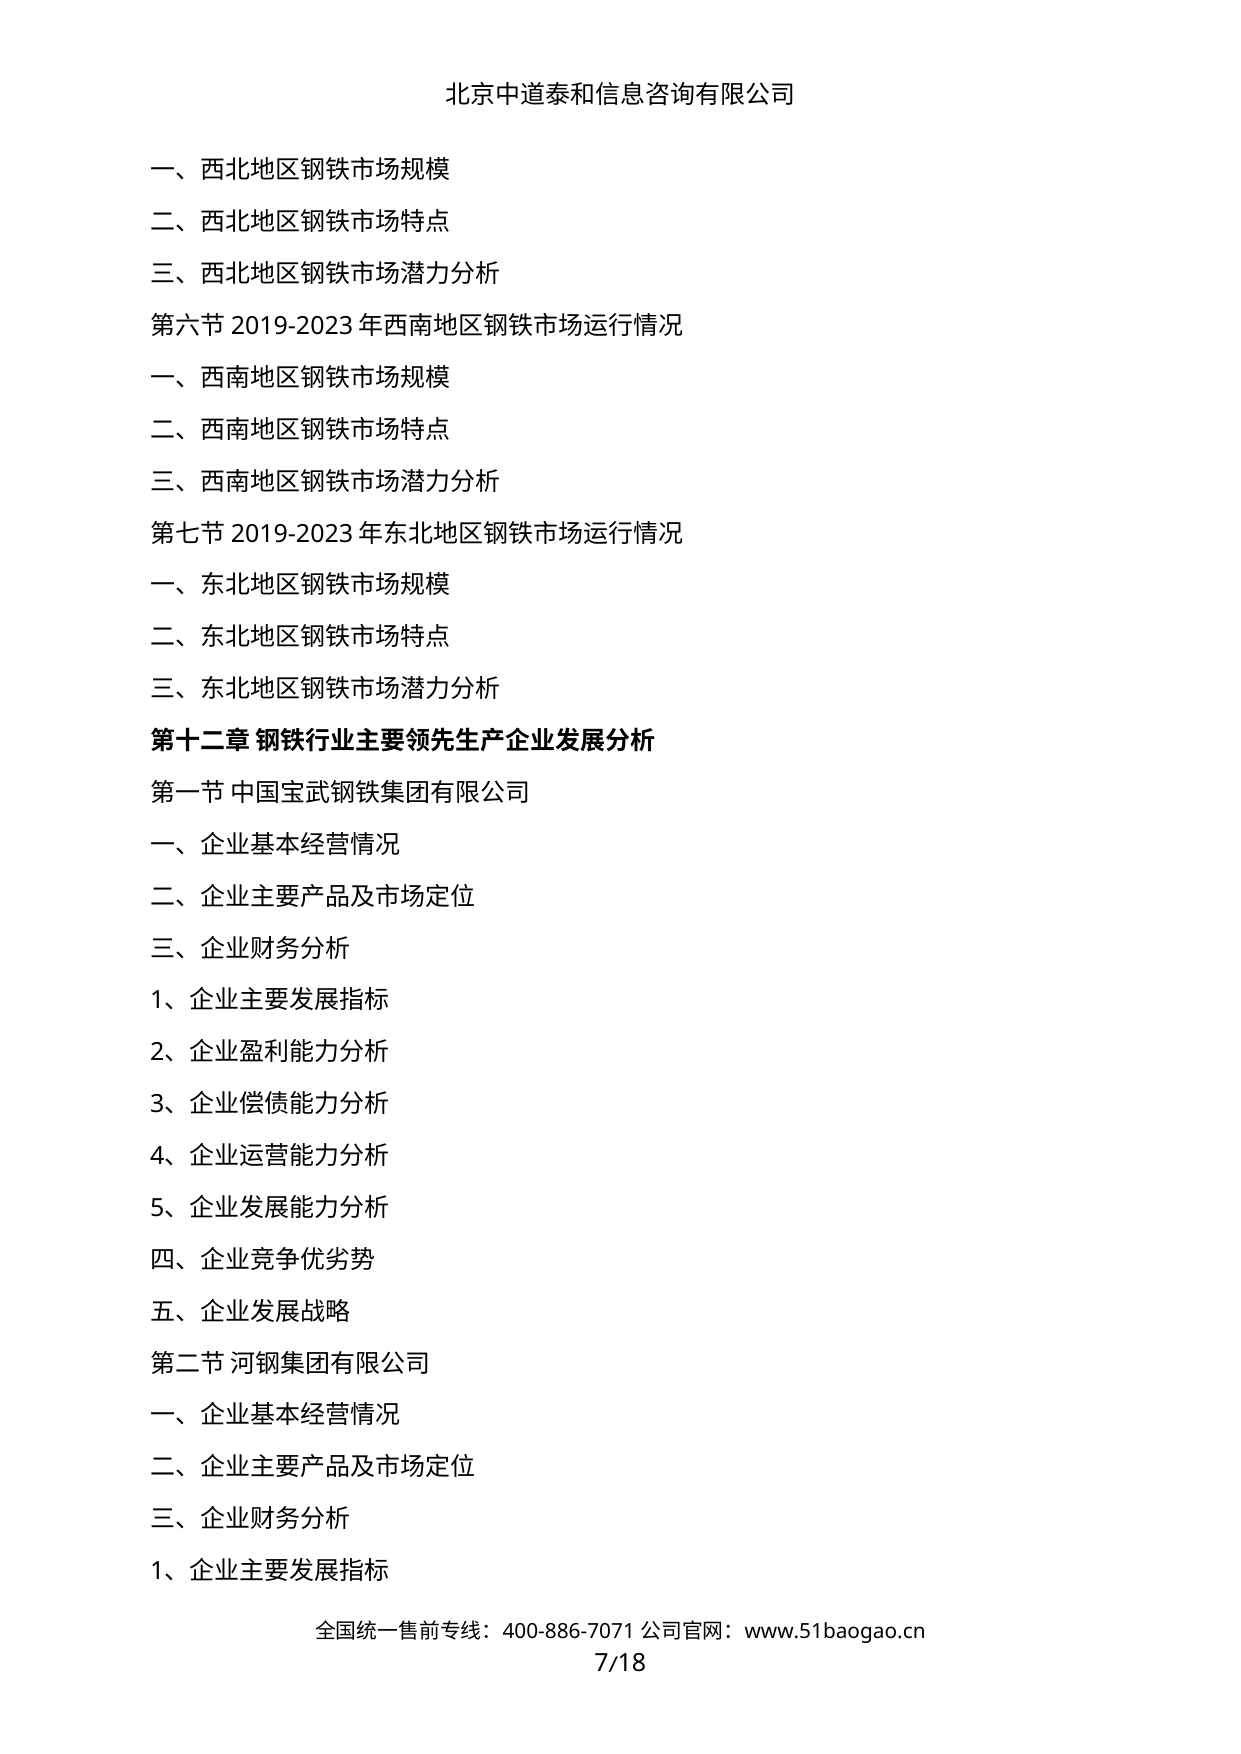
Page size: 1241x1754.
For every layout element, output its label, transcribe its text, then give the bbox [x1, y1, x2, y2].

text 二、企业主要产品及市场定位 [150, 876, 1090, 912]
text 第十二章 钢铁行业主要领先生产企业发展分析 [150, 721, 1090, 757]
text 1、企业主要发展指标 [150, 1551, 1090, 1587]
text 一、西南地区钢铁市场规模 [150, 357, 1090, 394]
text 三、西北地区钢铁市场潜力分析 [150, 254, 1090, 290]
text 1、企业主要发展指标 [150, 980, 1090, 1016]
text 2、企业盈利能力分析 [150, 1032, 1090, 1068]
text 第二节 河钢集团有限公司 [150, 1343, 1090, 1379]
text 二、西南地区钢铁市场特点 [150, 409, 1090, 446]
text 一、东北地区钢铁市场规模 [150, 565, 1090, 601]
text 一、西北地区钢铁市场规模 [150, 150, 1090, 186]
text 三、东北地区钢铁市场潜力分析 [150, 669, 1090, 705]
text 三、企业财务分析 [150, 1499, 1090, 1535]
text 第六节 2019-2023年西南地区钢铁市场运行情况 [150, 306, 1090, 342]
text 第七节 2019-2023年东北地区钢铁市场运行情况 [150, 513, 1090, 549]
text 一、企业基本经营情况 [150, 824, 1090, 861]
text 3、企业偿债能力分析 [150, 1084, 1090, 1120]
text 五、企业发展战略 [150, 1291, 1090, 1327]
text 第一节 中国宝武钢铁集团有限公司 [150, 772, 1090, 809]
text 二、企业主要产品及市场定位 [150, 1447, 1090, 1483]
text 一、企业基本经营情况 [150, 1395, 1090, 1431]
text 5、企业发展能力分析 [150, 1187, 1090, 1224]
text 三、西南地区钢铁市场潜力分析 [150, 461, 1090, 497]
text 四、企业竞争优劣势 [150, 1239, 1090, 1276]
text 三、企业财务分析 [150, 928, 1090, 964]
text 4、企业运营能力分析 [150, 1136, 1090, 1172]
text 二、东北地区钢铁市场特点 [150, 617, 1090, 653]
text 二、西北地区钢铁市场特点 [150, 202, 1090, 238]
